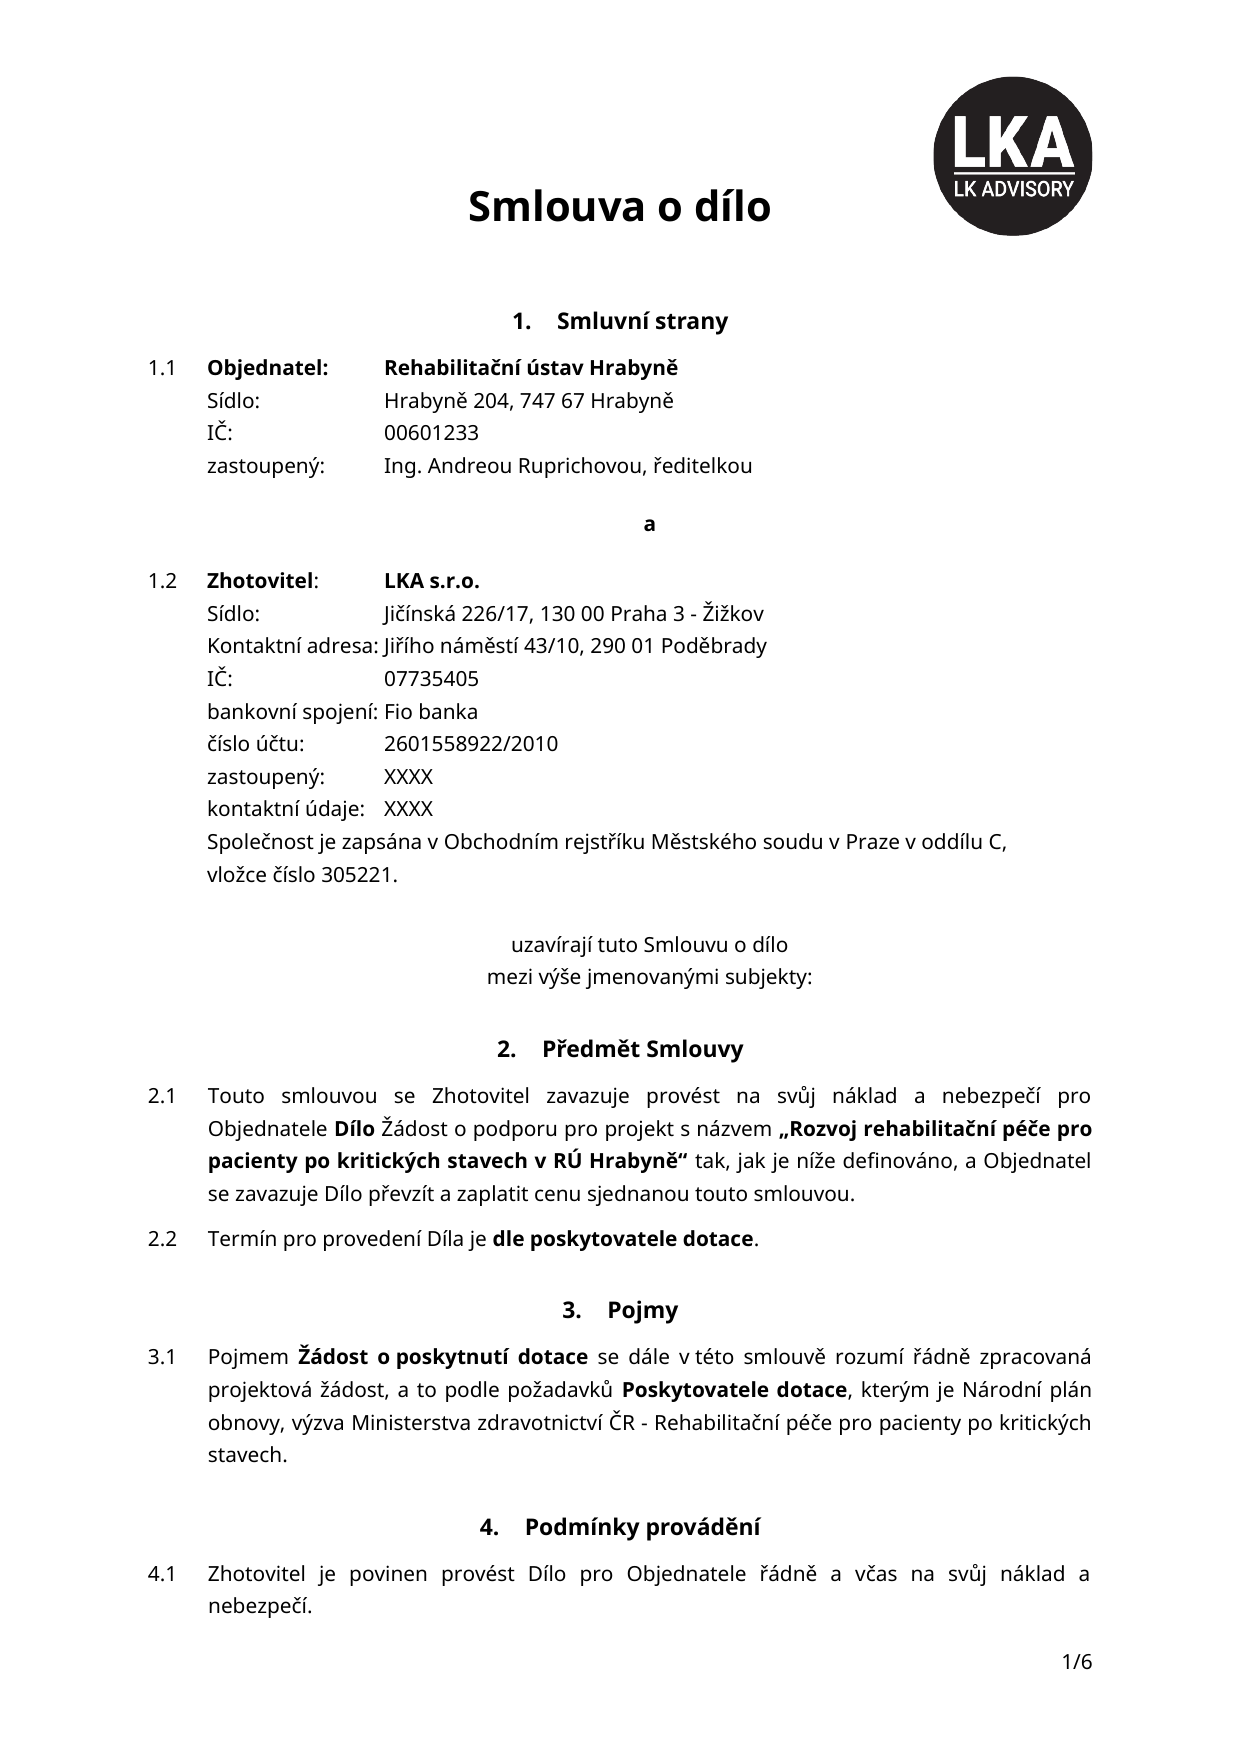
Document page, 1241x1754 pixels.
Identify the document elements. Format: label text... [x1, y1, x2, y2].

subtitle Předmět Smlouvy [148, 1033, 1092, 1064]
text uzavírají tuto Smlouvu o dílo mezi výše jmenovanými subjekty: [207, 930, 1092, 991]
subtitle Sídlo: Hrabyně 204, 747 67 Hrabyně [207, 386, 1092, 414]
subtitle Podmínky provádění [148, 1510, 1092, 1542]
subtitle Smluvní strany [148, 305, 1092, 336]
picture [933, 76, 1093, 236]
text bankovní spojení: Fio banka [207, 697, 1092, 725]
subtitle Touto smlouvou se Zhotovitel zavazuje provést na svůj náklad a nebezpečí pro Objednatele Dílo Žádost o podporu pro projekt s názvem „Rozvoj rehabilitační péče pro pacienty po kritických stavech v RÚ Hrabyně“ tak, jak je níže definováno, a Objednatel se zavazuje Dílo převzít a zaplatit cenu sjednanou touto smlouvou. [148, 1081, 1092, 1207]
text IČ: 07735405 [207, 664, 1092, 693]
text 1.2 Zhotovitel: LKA s.r.o. [148, 566, 1092, 595]
text Smlouva o dílo [148, 177, 1092, 234]
subtitle Pojmem Žádost o poskytnutí dotace se dále v této smlouvě rozumí řádně zpracovaná projektová žádost, a to podle požadavků Poskytovatele dotace, kterým je Národní plán obnovy, výzva Ministerstva zdravotnictví ČR - Rehabilitační péče pro pacienty po kritických stavech. [148, 1342, 1092, 1469]
subtitle Pojmy [148, 1294, 1092, 1325]
text a [207, 509, 1092, 537]
text Kontaktní adresa: Jiřího náměstí 43/10, 290 01 Poděbrady [207, 632, 1092, 660]
text kontaktní údaje: XXXX [207, 794, 1092, 823]
text Sídlo: Jičínská 226/17, 130 00 Praha 3 - Žižkov [207, 599, 1092, 627]
text zastoupený: XXXX [207, 762, 1092, 790]
text zastoupený: Ing. Andreou Ruprichovou, ředitelkou [207, 451, 1092, 479]
subtitle 1.1 Objednatel: Rehabilitační ústav Hrabyně [148, 353, 1092, 382]
text Společnost je zapsána v Obchodním rejstříku Městského soudu v Praze v oddílu C, vložce číslo 305221. [207, 827, 1092, 888]
subtitle Termín pro provedení Díla je dle poskytovatele dotace. [148, 1224, 1092, 1252]
list Zhotovitel je povinen provést Dílo pro Objednatele řádně a včas na svůj náklad a nebezpečí. [148, 1559, 1092, 1620]
text IČ: 00601233 [207, 418, 1092, 447]
text číslo účtu: 2601558922/2010 [207, 729, 1092, 758]
